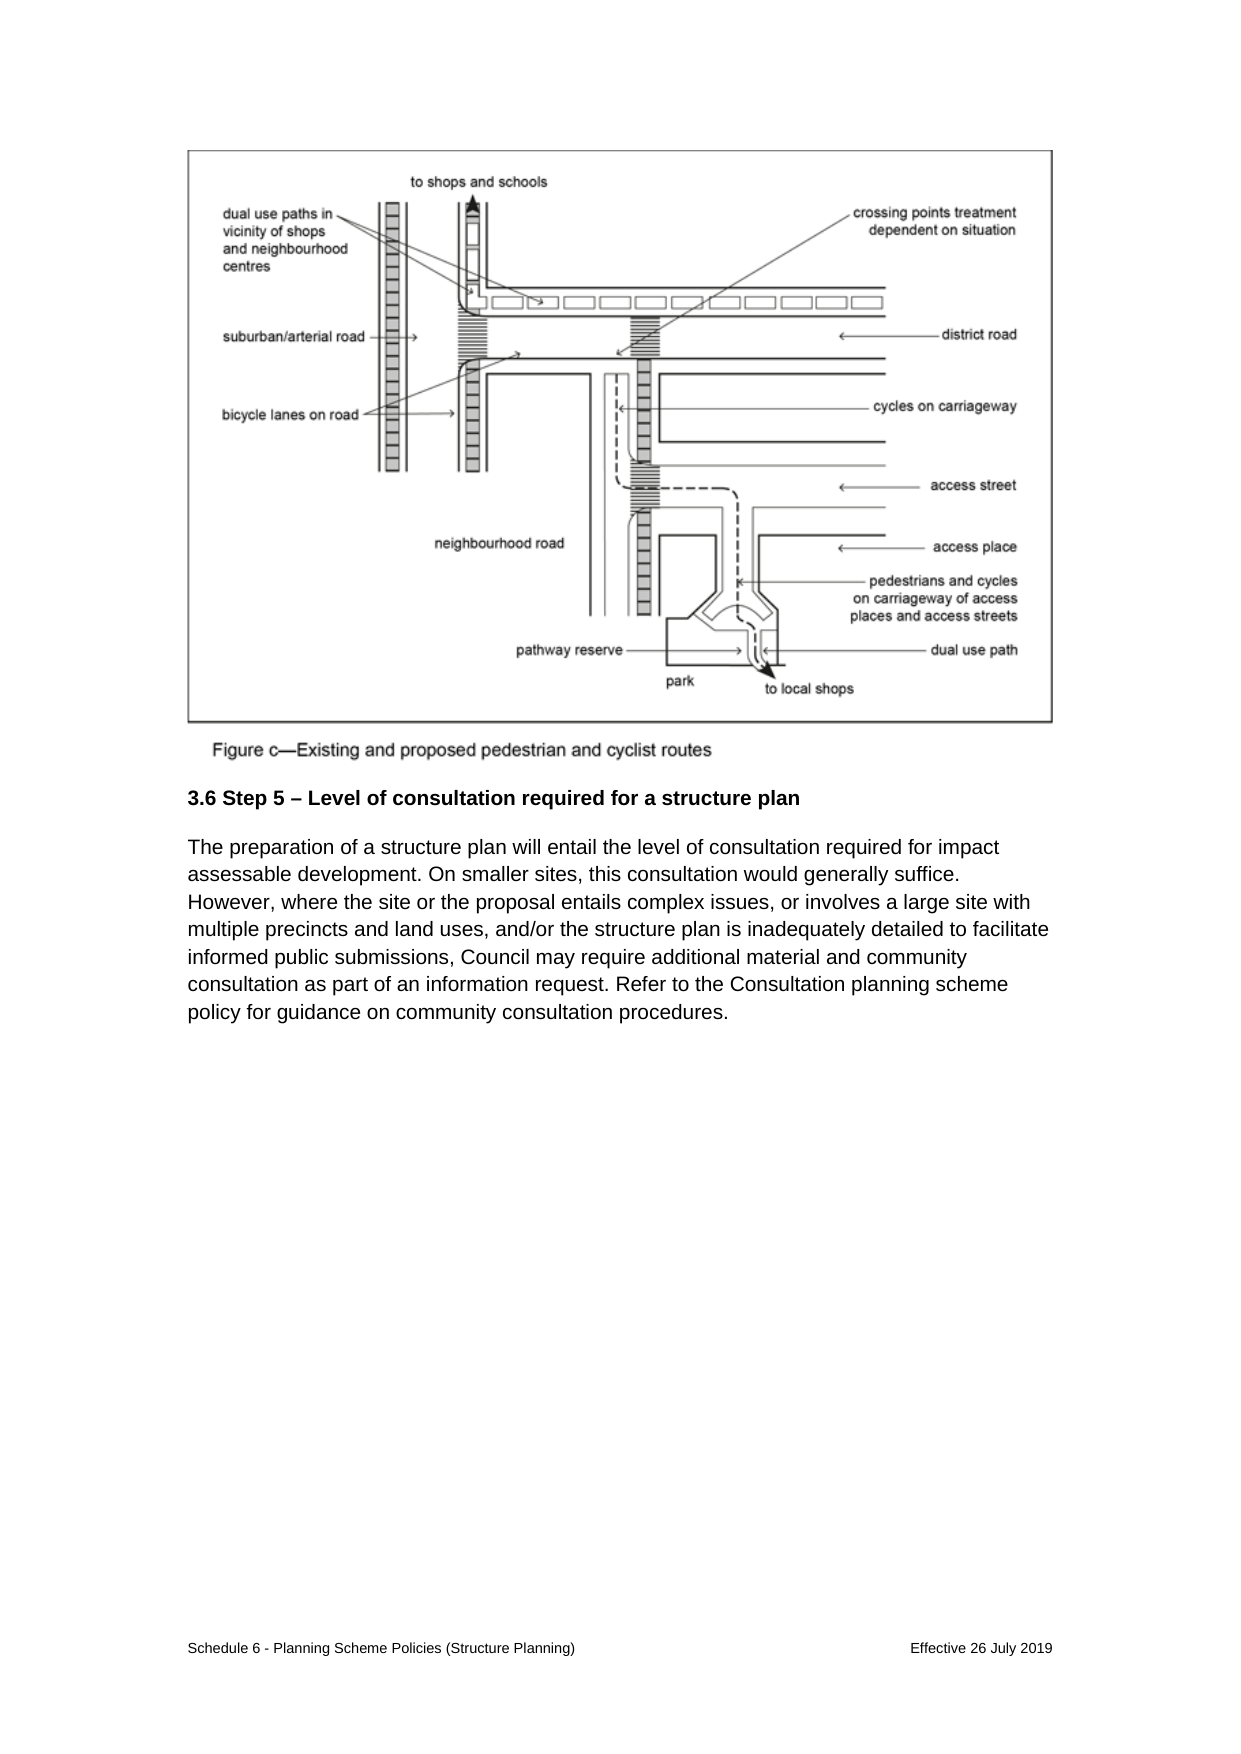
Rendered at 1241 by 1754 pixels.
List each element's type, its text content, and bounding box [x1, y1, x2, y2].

picture [187, 150, 1053, 762]
subtitle 3.6 Step 5 – Level of consultation required for a structure plan [187, 786, 1053, 810]
text The preparation of a structure plan will entail the level of consultation required for impact assessable development. On smaller sites, this consultation would generally suffice. However, where the site or the proposal entails complex issues, or involves a large site with multiple precincts and land uses, and/or the structure plan is inadequately detailed to facilitate informed public submissions, Council may require additional material and community consultation as part of an information request. Refer to the Consultation planning scheme policy for guidance on community consultation procedures. [187, 834, 1053, 1023]
